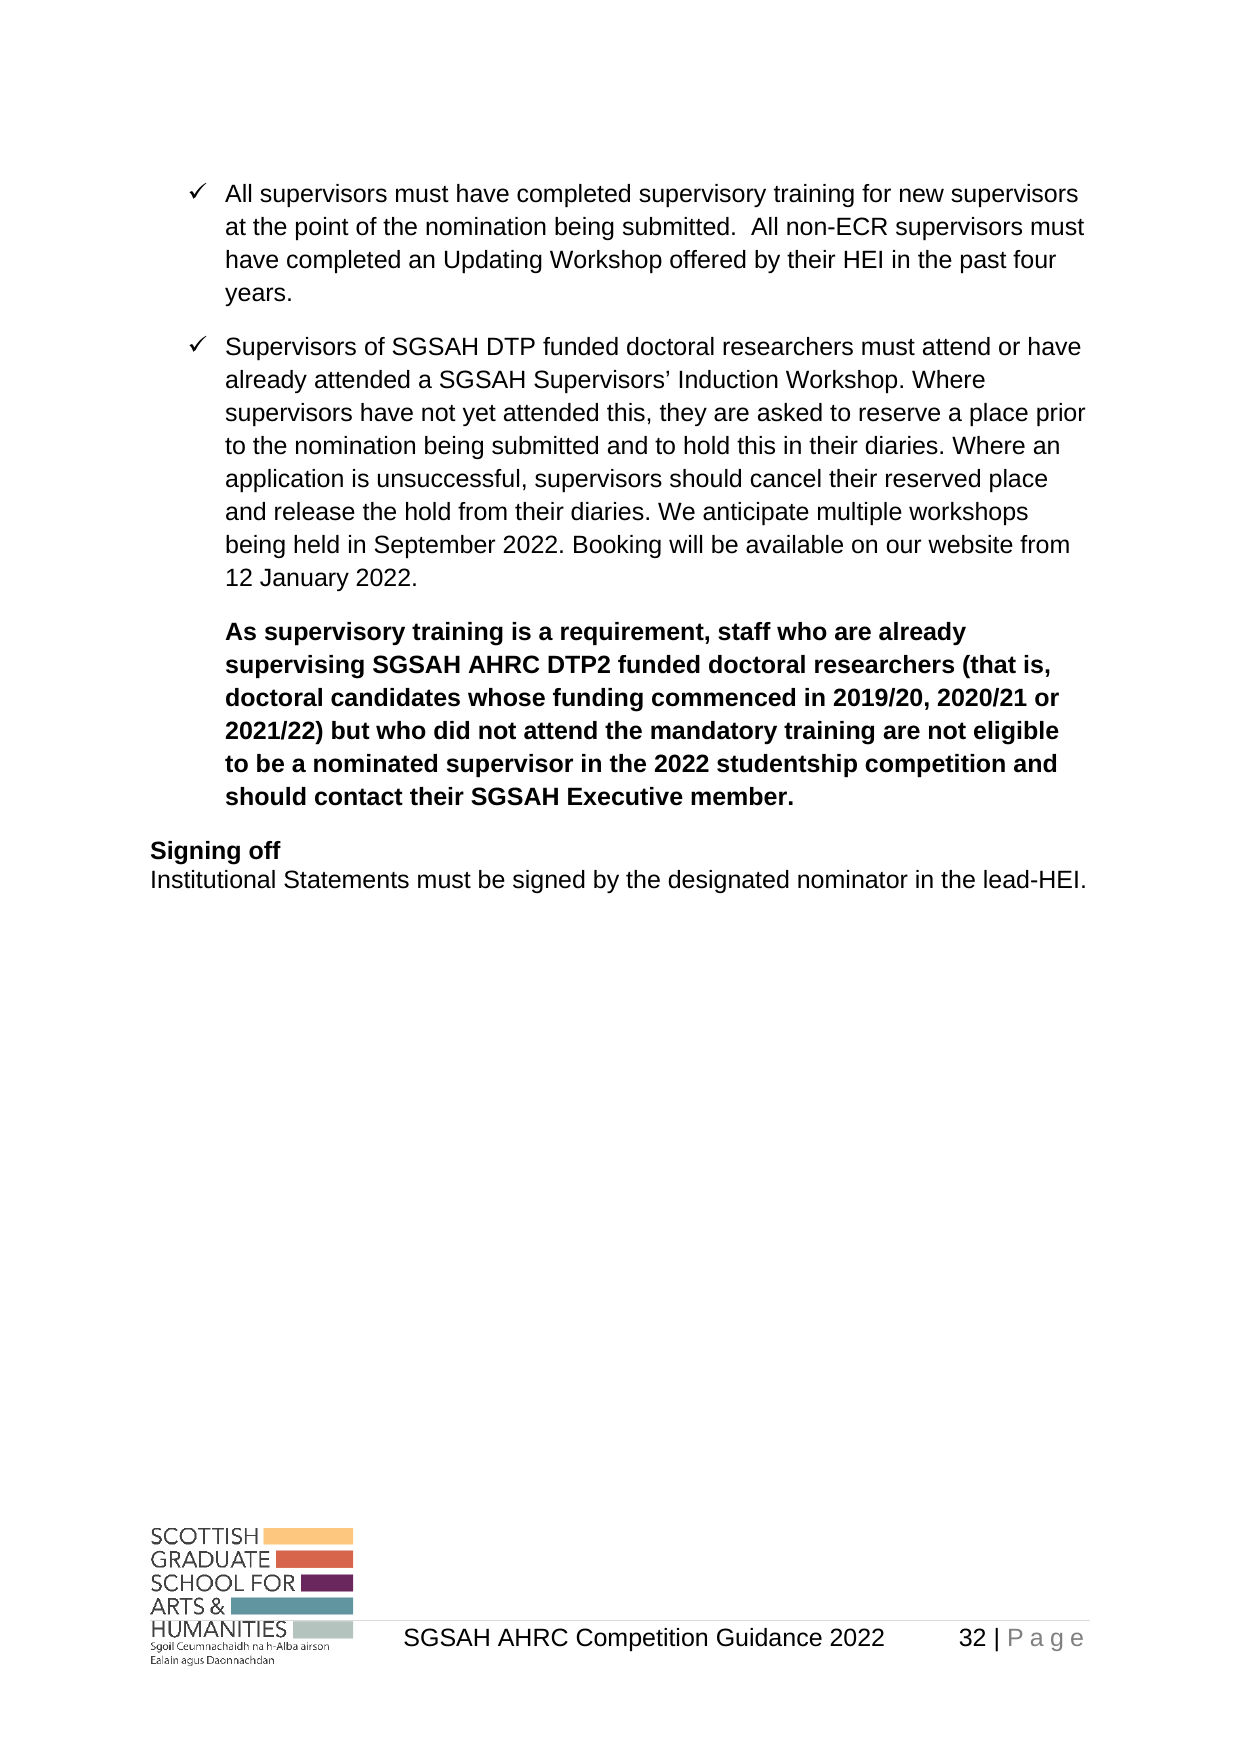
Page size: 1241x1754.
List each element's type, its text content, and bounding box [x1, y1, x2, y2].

text Signing off [150, 836, 1090, 864]
list All supervisors must have completed supervisory training for new supervisors at the point of the nomination being submitted. All non-ECR supervisors must have completed an Updating Workshop offered by their HEI in the past four years. [187, 179, 1090, 307]
list Supervisors of SGSAH DTP funded doctoral researchers must attend or have already attended a SGSAH Supervisors’ Induction Workshop. Where supervisors have not yet attended this, they are asked to reserve a place prior to the nomination being submitted and to hold this in their diaries. Where an application is unsuccessful, supervisors should cancel their reserved place and release the hold from their diaries. We anticipate multiple workshops being held in September 2022. Booking will be available on our website from 12 January 2022. [187, 332, 1090, 592]
picture [150, 1621, 354, 1666]
picture [150, 1528, 354, 1620]
text Institutional Statements must be signed by the designated nominator in the lead-HEI. [150, 864, 1090, 893]
text As supervisory training is a requirement, staff who are already supervising SGSAH AHRC DTP2 funded doctoral researchers (that is, doctoral candidates whose funding commenced in 2019/20, 2020/21 or 2021/22) but who did not attend the mandatory training are not eligible to be a nominated supervisor in the 2022 studentship competition and should contact their SGSAH Executive member. [225, 617, 1090, 811]
